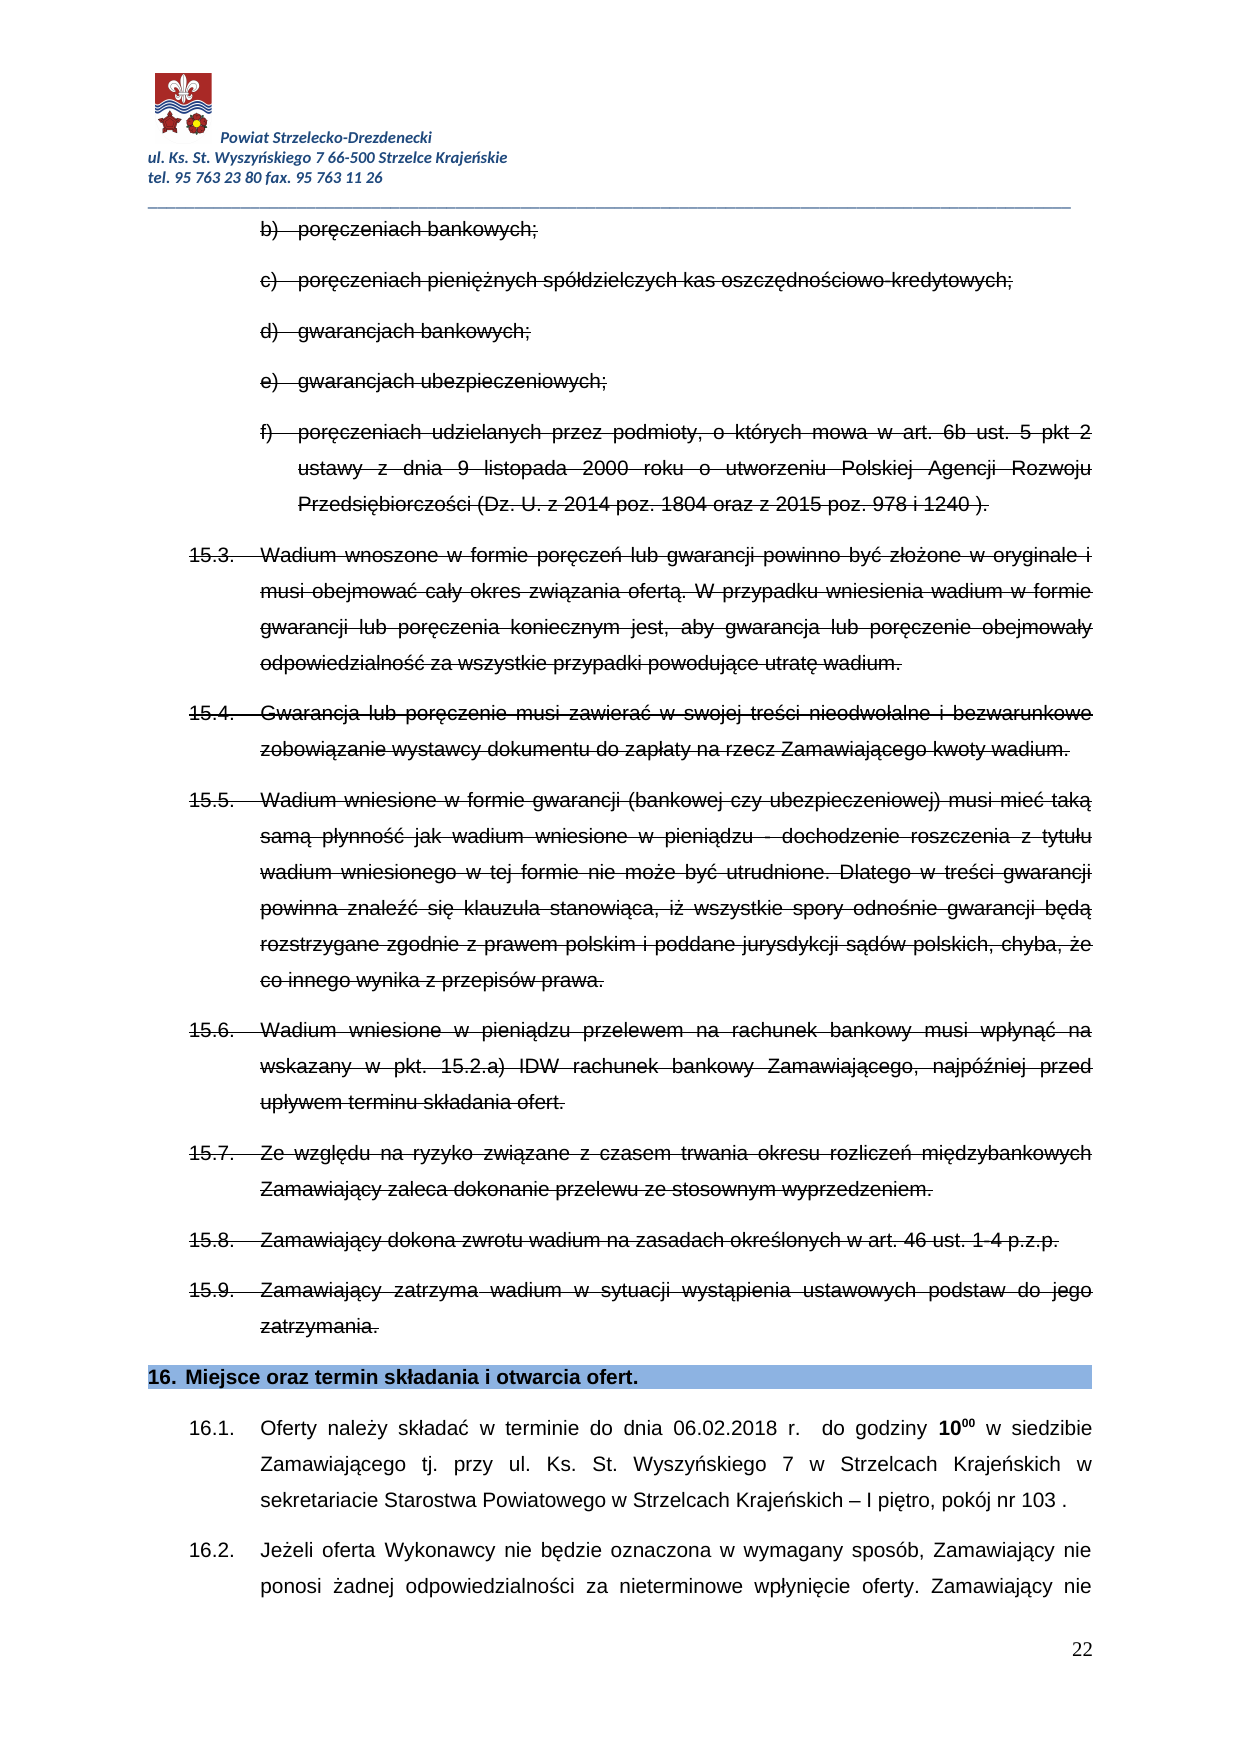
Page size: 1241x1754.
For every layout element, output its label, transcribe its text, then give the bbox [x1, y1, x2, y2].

table_cell c) poręczeniach pieniężnych spółdzielczych kas oszczędnościowo-kredytowych; [140, 262, 1100, 312]
table_cell 15.4. Gwarancja lub poręczenie musi zawierać w swojej treści nieodwołalne i bezwarunkowe zobowiązanie wystawcy dokumentu do zapłaty na rzecz Zamawiającego kwoty wadium. [140, 695, 1100, 782]
table_cell 15.3. Wadium wnoszone w formie poręczeń lub gwarancji powinno być złożone w oryginale i musi obejmować cały okres związania ofertą. W przypadku wniesienia wadium w formie gwarancji lub poręczenia koniecznym jest, aby gwarancja lub poręczenie obejmowały odpowiedzialność za wszystkie przypadki powodujące utratę wadium. [140, 536, 1100, 695]
table_cell b) poręczeniach bankowych; [140, 211, 1100, 262]
table_cell f) poręczeniach udzielanych przez podmioty, o których mowa w art. 6b ust. 5 pkt 2 ustawy z dnia 9 listopada 2000 roku o utworzeniu Polskiej Agencji Rozwoju Przedsiębiorczości (Dz. U. z 2014 poz. 1804 oraz z 2015 poz. 978 i 1240 ). [140, 414, 1100, 536]
table_cell 15.6. Wadium wniesione w pieniądzu przelewem na rachunek bankowy musi wpłynąć na wskazany w pkt. 15.2.a) IDW rachunek bankowy Zamawiającego, najpóźniej przed upływem terminu składania ofert. [140, 1012, 1100, 1135]
table_cell 16. Miejsce oraz termin składania i otwarcia ofert. [140, 1359, 1100, 1409]
table_cell 15.7. Ze względu na ryzyko związane z czasem trwania okresu rozliczeń międzybankowych Zamawiający zaleca dokonanie przelewu ze stosownym wyprzedzeniem. [140, 1135, 1100, 1221]
table_cell d) gwarancjach bankowych; [140, 313, 1100, 363]
table_cell e) gwarancjach ubezpieczeniowych; [140, 363, 1100, 414]
picture [155, 73, 212, 144]
table_cell 15.5. Wadium wniesione w formie gwarancji (bankowej czy ubezpieczeniowej) musi mieć taką samą płynność jak wadium wniesione w pieniądzu - dochodzenie roszczenia z tytułu wadium wniesionego w tej formie nie może być utrudnione. Dlatego w treści gwarancji powinna znaleźć się klauzula stanowiąca, iż wszystkie spory odnośnie gwarancji będą rozstrzygane zgodnie z prawem polskim i poddane jurysdykcji sądów polskich, chyba, że co innego wynika z przepisów prawa. [140, 782, 1100, 1012]
table_cell 15.9. Zamawiający zatrzyma wadium w sytuacji wystąpienia ustawowych podstaw do jego zatrzymania. [140, 1272, 1100, 1359]
table_cell 15.8. Zamawiający dokona zwrotu wadium na zasadach określonych w art. 46 ust. 1-4 p.z.p. [140, 1221, 1100, 1272]
table_cell 16.1. Oferty należy składać w terminie do dnia 06.02.2018 r. do godziny 1000 w siedzibie Zamawiającego tj. przy ul. Ks. St. Wyszyńskiego 7 w Strzelcach Krajeńskich w sekretariacie Starostwa Powiatowego w Strzelcach Krajeńskich – I piętro, pokój nr 103 . [140, 1410, 1100, 1532]
